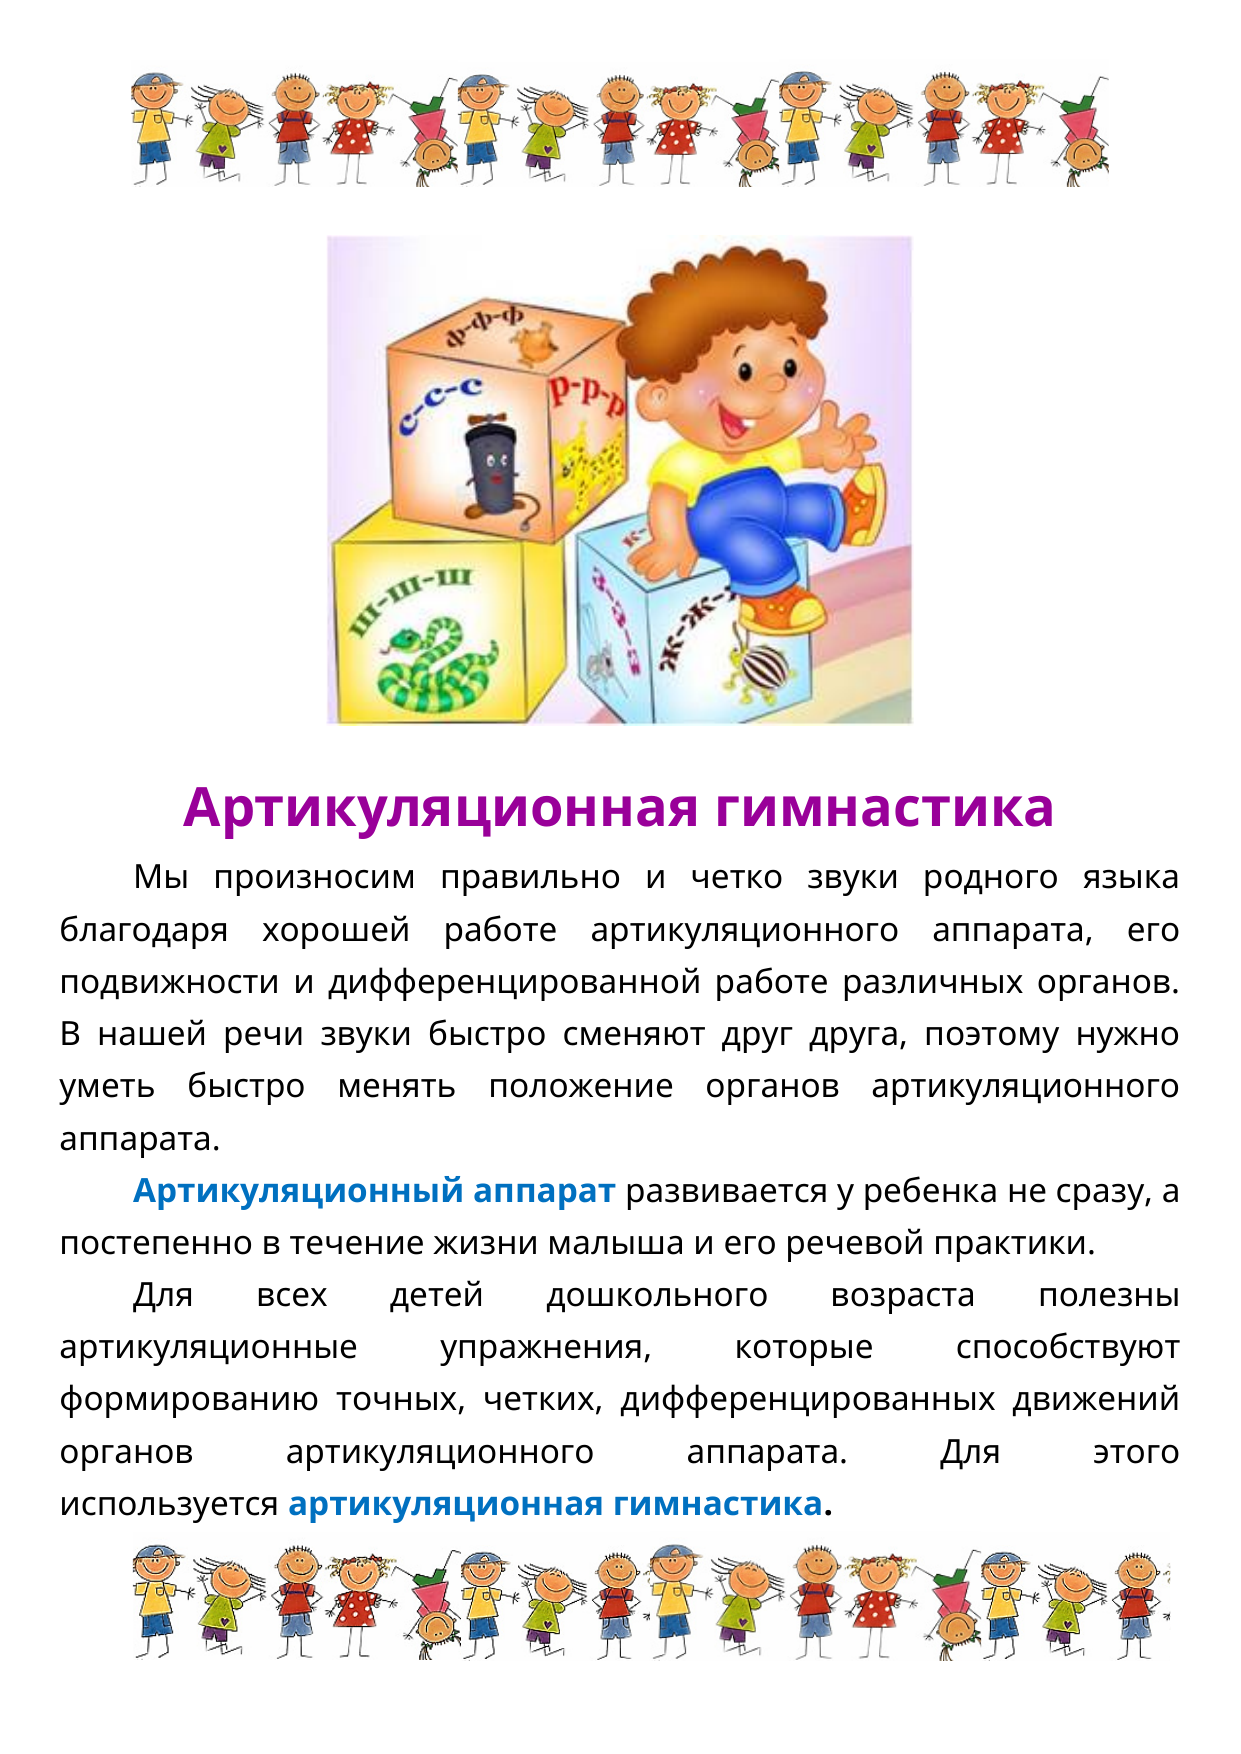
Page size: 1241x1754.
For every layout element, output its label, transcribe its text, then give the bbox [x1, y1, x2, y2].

text Артикуляционный аппарат развивается у ребенка не сразу, а постепенно в течение жизни малыша и его речевой практики. [59, 1166, 1181, 1264]
text Артикуляционная гимнастика [59, 768, 1181, 842]
text Для всех детей дошкольного возраста полезны артикуляционные упражнения, которые способствуют формированию точных, четких, дифференцированных движений органов артикуляционного аппарата. Для этого используется артикуляционная гимнастика. [59, 1271, 1181, 1525]
picture [326, 235, 914, 726]
text Мы произносим правильно и четко звуки родного языка благодаря хорошей работе артикуляционного аппарата, его подвижности и дифференцированной работе различных органов. В нашей речи звуки быстро сменяют друг друга, поэтому нужно уметь быстро менять положение органов артикуляционного аппарата. [59, 853, 1181, 1160]
picture [131, 59, 1109, 187]
picture [132, 1531, 1171, 1661]
